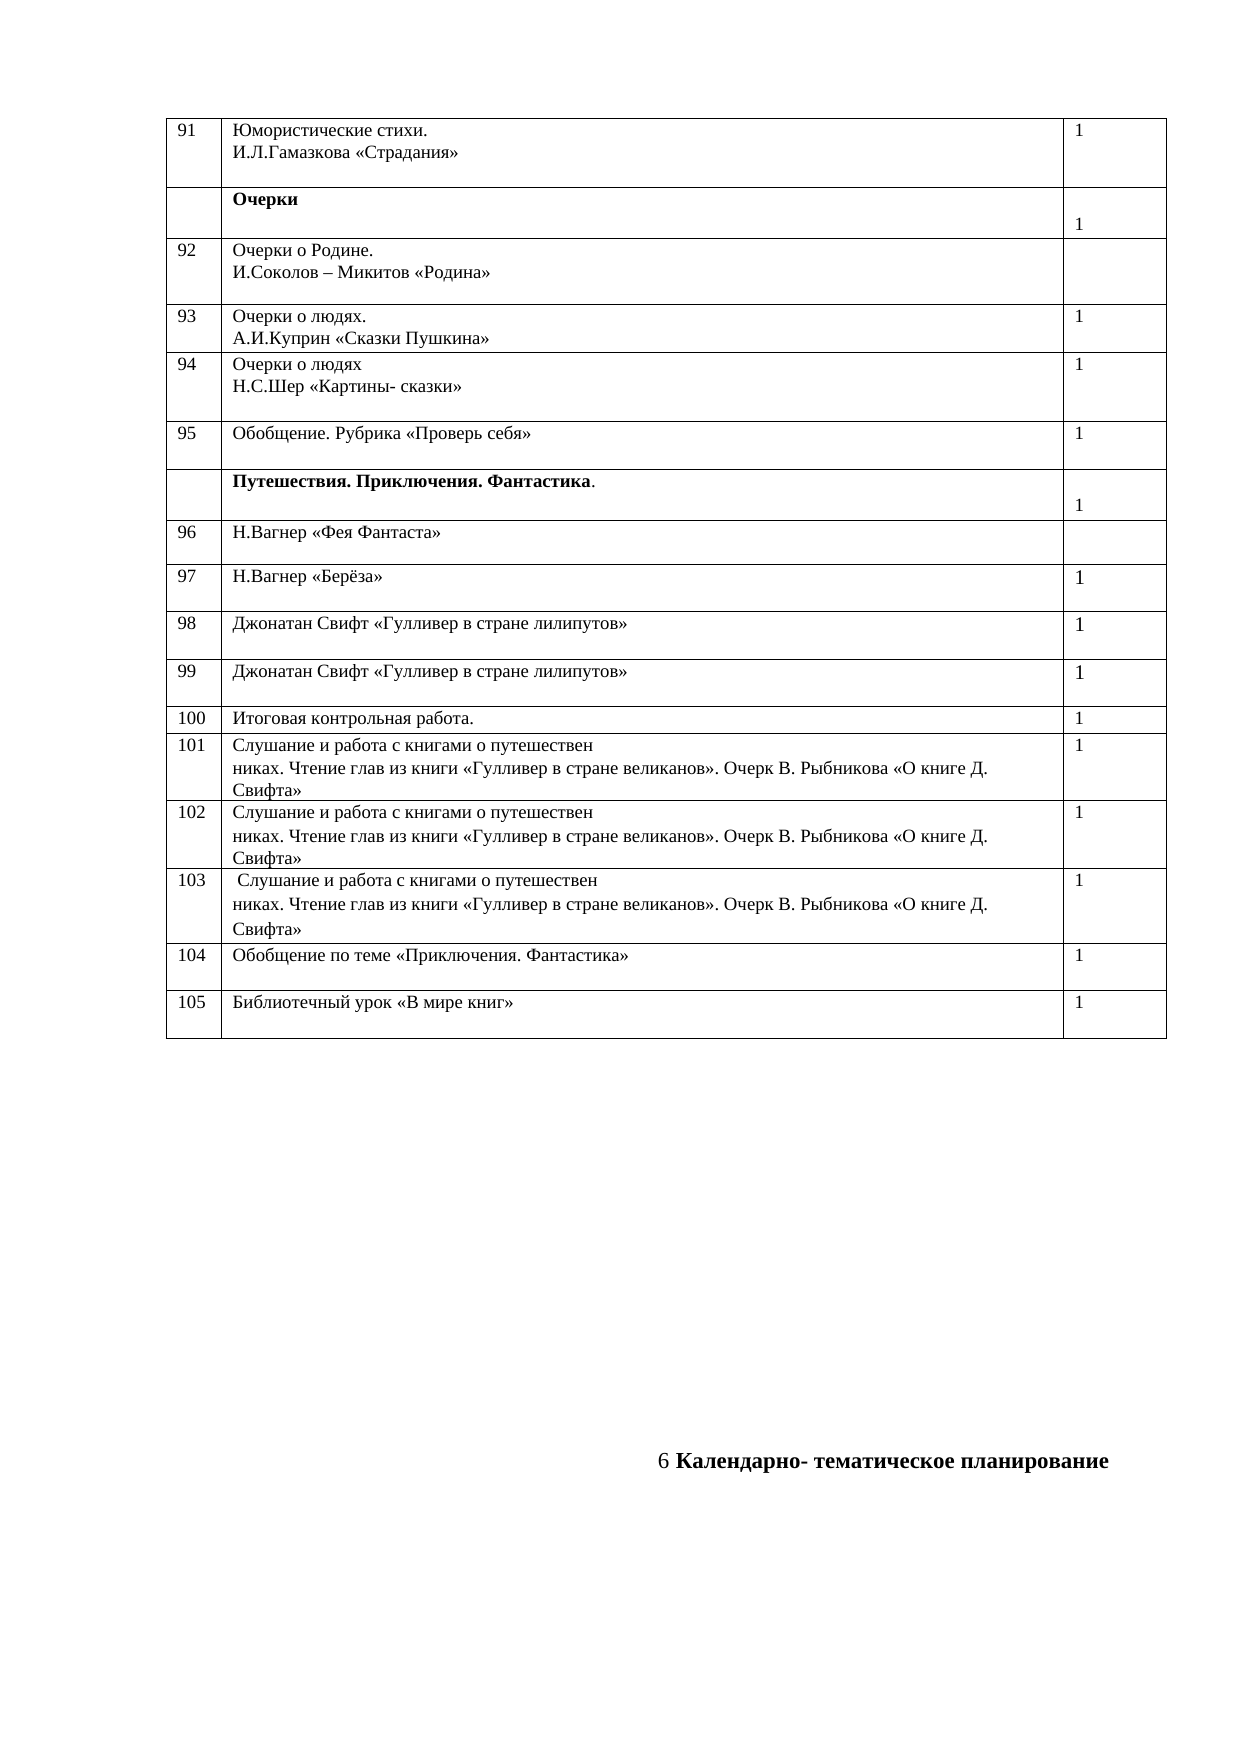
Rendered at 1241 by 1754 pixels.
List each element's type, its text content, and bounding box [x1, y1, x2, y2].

table_cell 1 [1064, 470, 1166, 520]
table_cell 1 [1064, 119, 1166, 187]
table_cell 97 [167, 565, 221, 611]
table_cell Очерки [222, 188, 1063, 238]
text 6 Календарно- тематическое планирование [177, 1447, 1152, 1473]
table_cell 92 [167, 239, 221, 304]
table_cell 91 [167, 119, 221, 187]
table_cell Обобщение по теме «Приключения. Фантастика» [222, 944, 1063, 990]
table_cell 101 [167, 734, 221, 800]
table_cell Путешествия. Приключения. Фантастика. [222, 470, 1063, 520]
table_cell 1 [1064, 422, 1166, 468]
table_cell 99 [167, 660, 221, 706]
table_cell Итоговая контрольная работа. [222, 707, 1063, 732]
table_cell 98 [167, 612, 221, 659]
table_cell Слушание и работа с книгами о путешествен никах. Чтение глав из книги «Гулливер в стране великанов». Очерк В. Рыбникова «О книге Д. Свифта» [222, 734, 1063, 800]
table_cell 1 [1064, 707, 1166, 732]
table_cell 1 [1064, 869, 1166, 943]
table_cell 1 [1064, 660, 1166, 706]
table_cell 1 [1064, 801, 1166, 868]
table_cell Джонатан Свифт «Гулливер в стране лилипутов» [222, 660, 1063, 706]
table_cell 1 [1064, 305, 1166, 352]
table_cell [1064, 239, 1166, 304]
table_cell [1064, 521, 1166, 564]
table_cell 1 [1064, 734, 1166, 800]
table_cell 1 [1064, 188, 1166, 238]
table_cell Н.Вагнер «Берёза» [222, 565, 1063, 611]
table_cell 1 [1064, 612, 1166, 659]
table_cell 1 [1064, 565, 1166, 611]
table_cell 100 [167, 707, 221, 732]
table_cell 94 [167, 353, 221, 421]
table_cell Слушание и работа с книгами о путешествен никах. Чтение глав из книги «Гулливер в стране великанов». Очерк В. Рыбникова «О книге Д. Свифта» [222, 801, 1063, 868]
table_cell Н.Вагнер «Фея Фантаста» [222, 521, 1063, 564]
table_cell Очерки о людях Н.С.Шер «Картины- сказки» [222, 353, 1063, 421]
table_cell 104 [167, 944, 221, 990]
table_cell 105 [167, 991, 221, 1038]
table_cell 103 [167, 869, 221, 943]
table_cell Слушание и работа с книгами о путешествен никах. Чтение глав из книги «Гулливер в стране великанов». Очерк В. Рыбникова «О книге Д. Свифта» [222, 869, 1063, 943]
table_cell 96 [167, 521, 221, 564]
table_cell Очерки о людях. А.И.Куприн «Сказки Пушкина» [222, 305, 1063, 352]
table_cell 1 [1064, 353, 1166, 421]
table_cell 1 [1064, 991, 1166, 1038]
table_cell Обобщение. Рубрика «Проверь себя» [222, 422, 1063, 468]
table_cell 102 [167, 801, 221, 868]
table_cell 93 [167, 305, 221, 352]
table_cell 1 [1064, 944, 1166, 990]
table_cell Библиотечный урок «В мире книг» [222, 991, 1063, 1038]
table_cell Юмористические стихи. И.Л.Гамазкова «Страдания» [222, 119, 1063, 187]
table_cell 95 [167, 422, 221, 468]
table_cell Очерки о Родине. И.Соколов – Микитов «Родина» [222, 239, 1063, 304]
table_cell [167, 470, 221, 520]
table_cell [167, 188, 221, 238]
table_cell Джонатан Свифт «Гулливер в стране лилипутов» [222, 612, 1063, 659]
